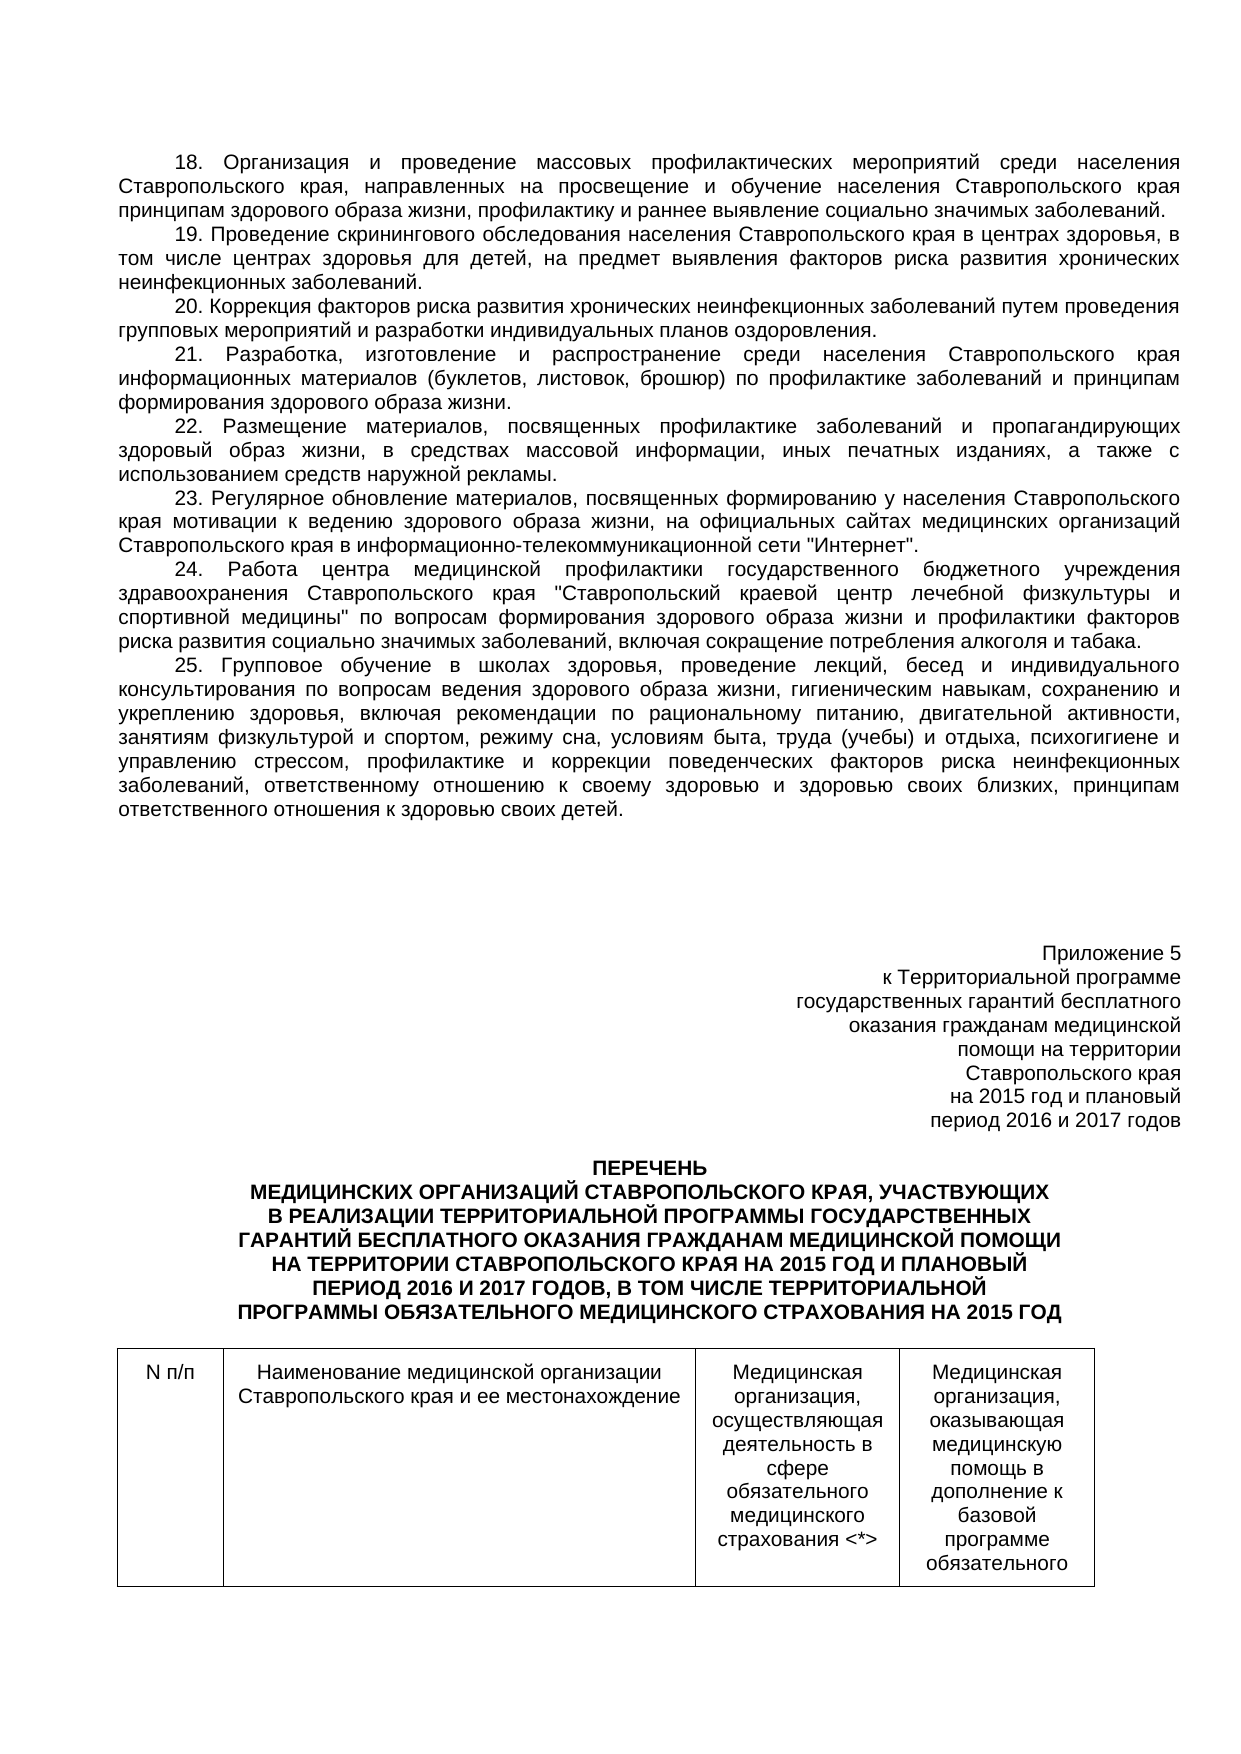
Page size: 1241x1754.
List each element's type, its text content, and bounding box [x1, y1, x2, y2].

text на 2015 год и плановый [118, 1084, 1181, 1108]
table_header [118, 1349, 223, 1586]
text государственных гарантий бесплатного [118, 988, 1181, 1012]
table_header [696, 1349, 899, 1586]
text помощи на территории [118, 1036, 1181, 1060]
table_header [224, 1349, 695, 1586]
text 23. Регулярное обновление материалов, посвященных формированию у населения Ставропольского края мотивации к ведению здорового образа жизни, на официальных сайтах медицинских организаций Ставропольского края в информационно-телекоммуникационной сети "Интернет". [118, 485, 1181, 557]
text 21. Разработка, изготовление и распространение среди населения Ставропольского края информационных материалов (буклетов, листовок, брошюр) по профилактике заболеваний и принципам формирования здорового образа жизни. [118, 342, 1181, 413]
text 18. Организация и проведение массовых профилактических мероприятий среди населения Ставропольского края, направленных на просвещение и обучение населения Ставропольского края принципам здорового образа жизни, профилактику и раннее выявление социально значимых заболеваний. [118, 150, 1181, 222]
text 19. Проведение скринингового обследования населения Ставропольского края в центрах здоровья, в том числе центрах здоровья для детей, на предмет выявления факторов риска развития хронических неинфекционных заболеваний. [118, 222, 1181, 294]
text 25. Групповое обучение в школах здоровья, проведение лекций, бесед и индивидуального консультирования по вопросам ведения здорового образа жизни, гигиеническим навыкам, сохранению и укреплению здоровья, включая рекомендации по рациональному питанию, двигательной активности, занятиям физкультурой и спортом, режиму сна, условиям быта, труда (учебы) и отдыха, психогигиене и управлению стрессом, профилактике и коррекции поведенческих факторов риска неинфекционных заболеваний, ответственному отношению к своему здоровью и здоровью своих близких, принципам ответственного отношения к здоровью своих детей. [118, 653, 1181, 821]
text Приложение 5 [118, 941, 1181, 964]
text к Территориальной программе [118, 964, 1181, 988]
text ПРОГРАММЫ ОБЯЗАТЕЛЬНОГО МЕДИЦИНСКОГО СТРАХОВАНИЯ НА 2015 ГОД [118, 1300, 1181, 1324]
text 24. Работа центра медицинской профилактики государственного бюджетного учреждения здравоохранения Ставропольского края "Ставропольский краевой центр лечебной физкультуры и спортивной медицины" по вопросам формирования здорового образа жизни и профилактики факторов риска развития социально значимых заболеваний, включая сокращение потребления алкоголя и табака. [118, 557, 1181, 653]
text Ставропольского края [118, 1060, 1181, 1084]
text ПЕРЕЧЕНЬ [118, 1156, 1181, 1180]
text ПЕРИОД 2016 И 2017 ГОДОВ, В ТОМ ЧИСЛЕ ТЕРРИТОРИАЛЬНОЙ [118, 1276, 1181, 1300]
text период 2016 и 2017 годов [118, 1108, 1181, 1132]
text оказания гражданам медицинской [118, 1012, 1181, 1036]
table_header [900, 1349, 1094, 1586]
text МЕДИЦИНСКИХ ОРГАНИЗАЦИЙ СТАВРОПОЛЬСКОГО КРАЯ, УЧАСТВУЮЩИХ [118, 1180, 1181, 1204]
text 20. Коррекция факторов риска развития хронических неинфекционных заболеваний путем проведения групповых мероприятий и разработки индивидуальных планов оздоровления. [118, 294, 1181, 342]
text 22. Размещение материалов, посвященных профилактике заболеваний и пропагандирующих здоровый образ жизни, в средствах массовой информации, иных печатных изданиях, а также с использованием средств наружной рекламы. [118, 413, 1181, 485]
text ГАРАНТИЙ БЕСПЛАТНОГО ОКАЗАНИЯ ГРАЖДАНАМ МЕДИЦИНСКОЙ ПОМОЩИ [118, 1228, 1181, 1252]
text НА ТЕРРИТОРИИ СТАВРОПОЛЬСКОГО КРАЯ НА 2015 ГОД И ПЛАНОВЫЙ [118, 1252, 1181, 1276]
text В РЕАЛИЗАЦИИ ТЕРРИТОРИАЛЬНОЙ ПРОГРАММЫ ГОСУДАРСТВЕННЫХ [118, 1204, 1181, 1228]
